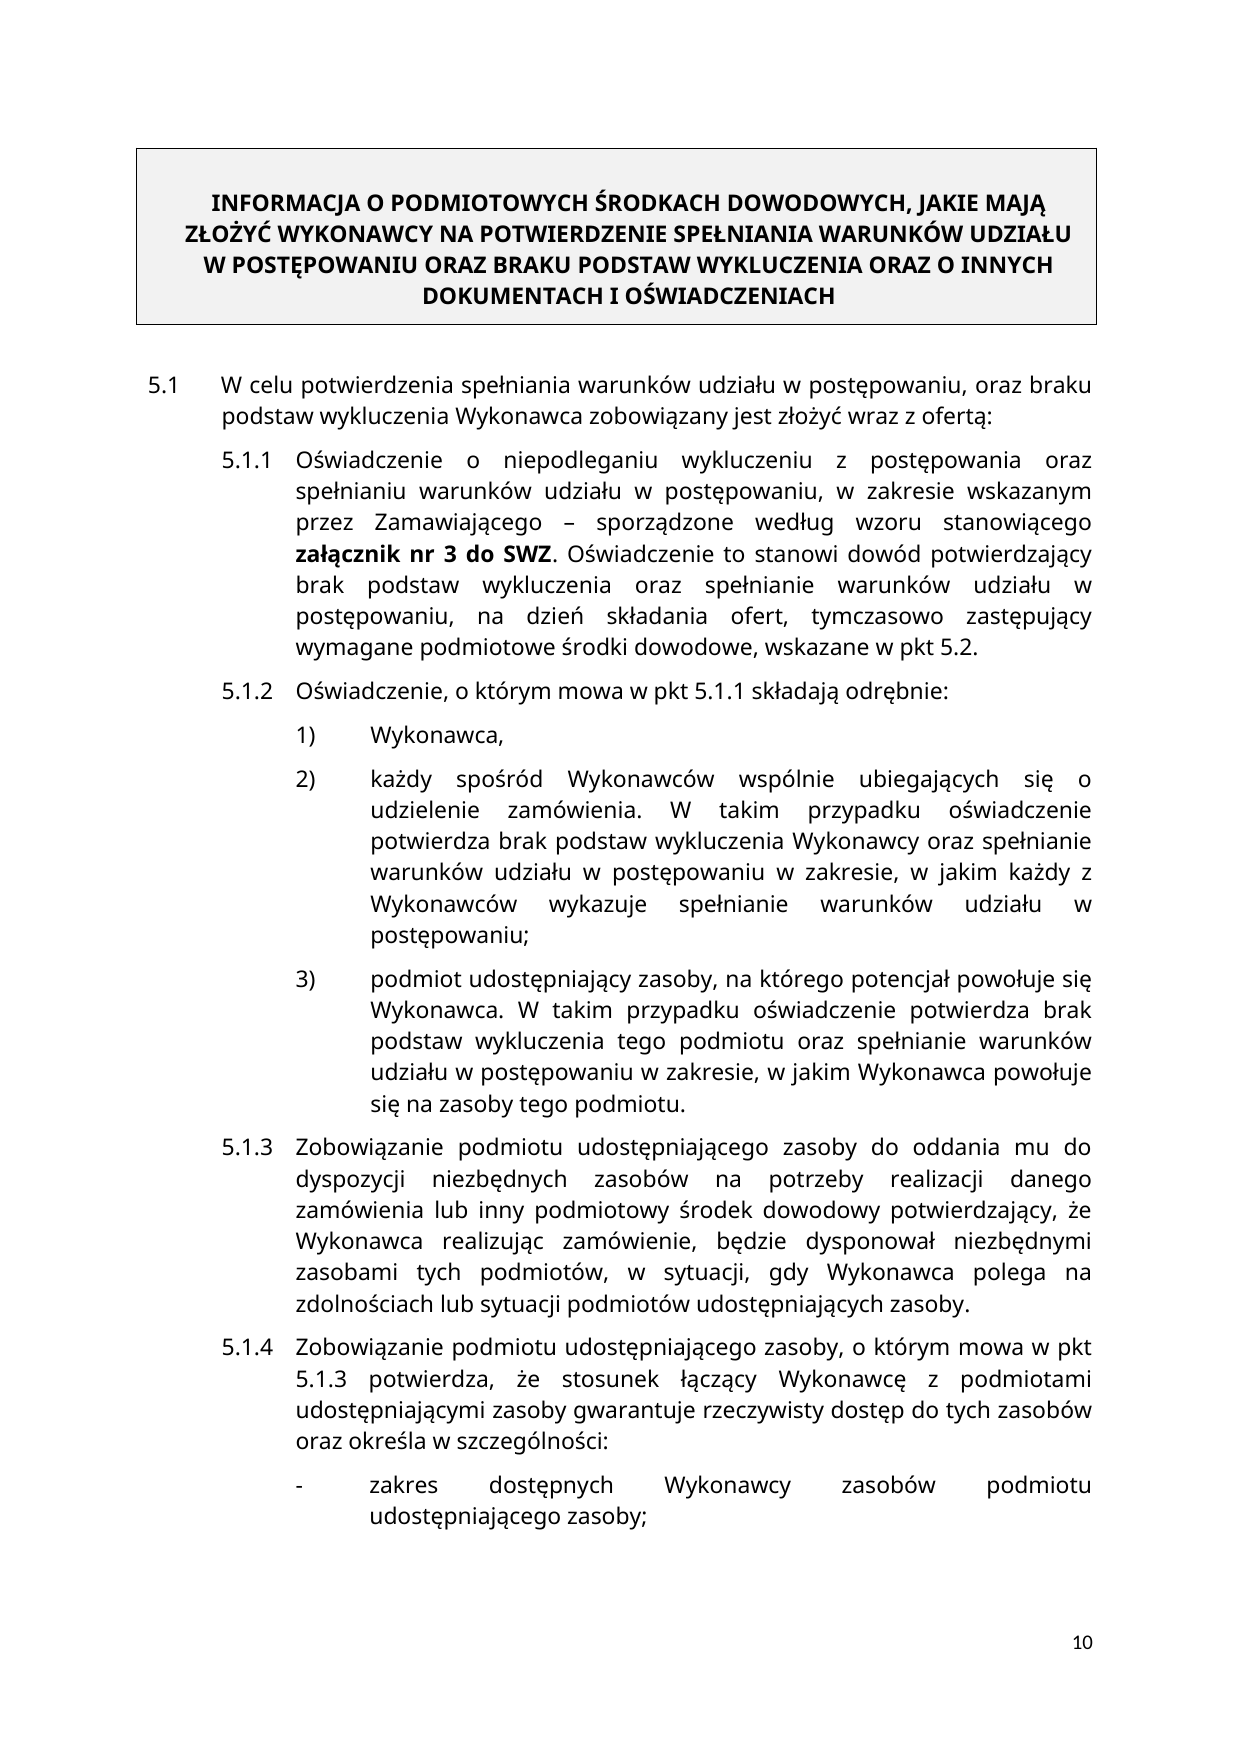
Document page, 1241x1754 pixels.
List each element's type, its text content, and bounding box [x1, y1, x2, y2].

list Zobowiązanie podmiotu udostępniającego zasoby do oddania mu do dyspozycji niezbędnych zasobów na potrzeby realizacji danego zamówienia lub inny podmiotowy środek dowodowy potwierdzający, że Wykonawca realizując zamówienie, będzie dysponował niezbędnymi zasobami tych podmiotów, w sytuacji, gdy Wykonawca polega na zdolnościach lub sytuacji podmiotów udostępniających zasoby. [221, 1131, 1093, 1319]
list Oświadczenie o niepodleganiu wykluczeniu z postępowania oraz spełnianiu warunków udziału w postępowaniu, w zakresie wskazanym przez Zamawiającego – sporządzone według wzoru stanowiącego załącznik nr 3 do SWZ. Oświadczenie to stanowi dowód potwierdzający brak podstaw wykluczenia oraz spełnianie warunków udziału w postępowaniu, na dzień składania ofert, tymczasowo zastępujący wymagane podmiotowe środki dowodowe, wskazane w pkt 5.2. [221, 444, 1093, 663]
list zakres dostępnych Wykonawcy zasobów podmiotu udostępniającego zasoby; [295, 1469, 1093, 1531]
list Zobowiązanie podmiotu udostępniającego zasoby, o którym mowa w pkt 5.1.3 potwierdza, że stosunek łączący Wykonawcę z podmiotami udostępniającymi zasoby gwarantuje rzeczywisty dostęp do tych zasobów oraz określa w szczególności: [221, 1331, 1093, 1456]
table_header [137, 149, 1096, 324]
list W celu potwierdzenia spełniania warunków udziału w postępowaniu, oraz braku podstaw wykluczenia Wykonawca zobowiązany jest złożyć wraz z ofertą: [148, 369, 1093, 431]
list każdy spośród Wykonawców wspólnie ubiegających się o udzielenie zamówienia. W takim przypadku oświadczenie potwierdza brak podstaw wykluczenia Wykonawcy oraz spełnianie warunków udziału w postępowaniu w zakresie, w jakim każdy z Wykonawców wykazuje spełnianie warunków udziału w postępowaniu; [295, 763, 1093, 950]
list podmiot udostępniający zasoby, na którego potencjał powołuje się Wykonawca. W takim przypadku oświadczenie potwierdza brak podstaw wykluczenia tego podmiotu oraz spełnianie warunków udziału w postępowaniu w zakresie, w jakim Wykonawca powołuje się na zasoby tego podmiotu. [295, 963, 1093, 1119]
list Wykonawca, [295, 719, 1093, 750]
list Oświadczenie, o którym mowa w pkt 5.1.1 składają odrębnie: [221, 675, 1093, 706]
